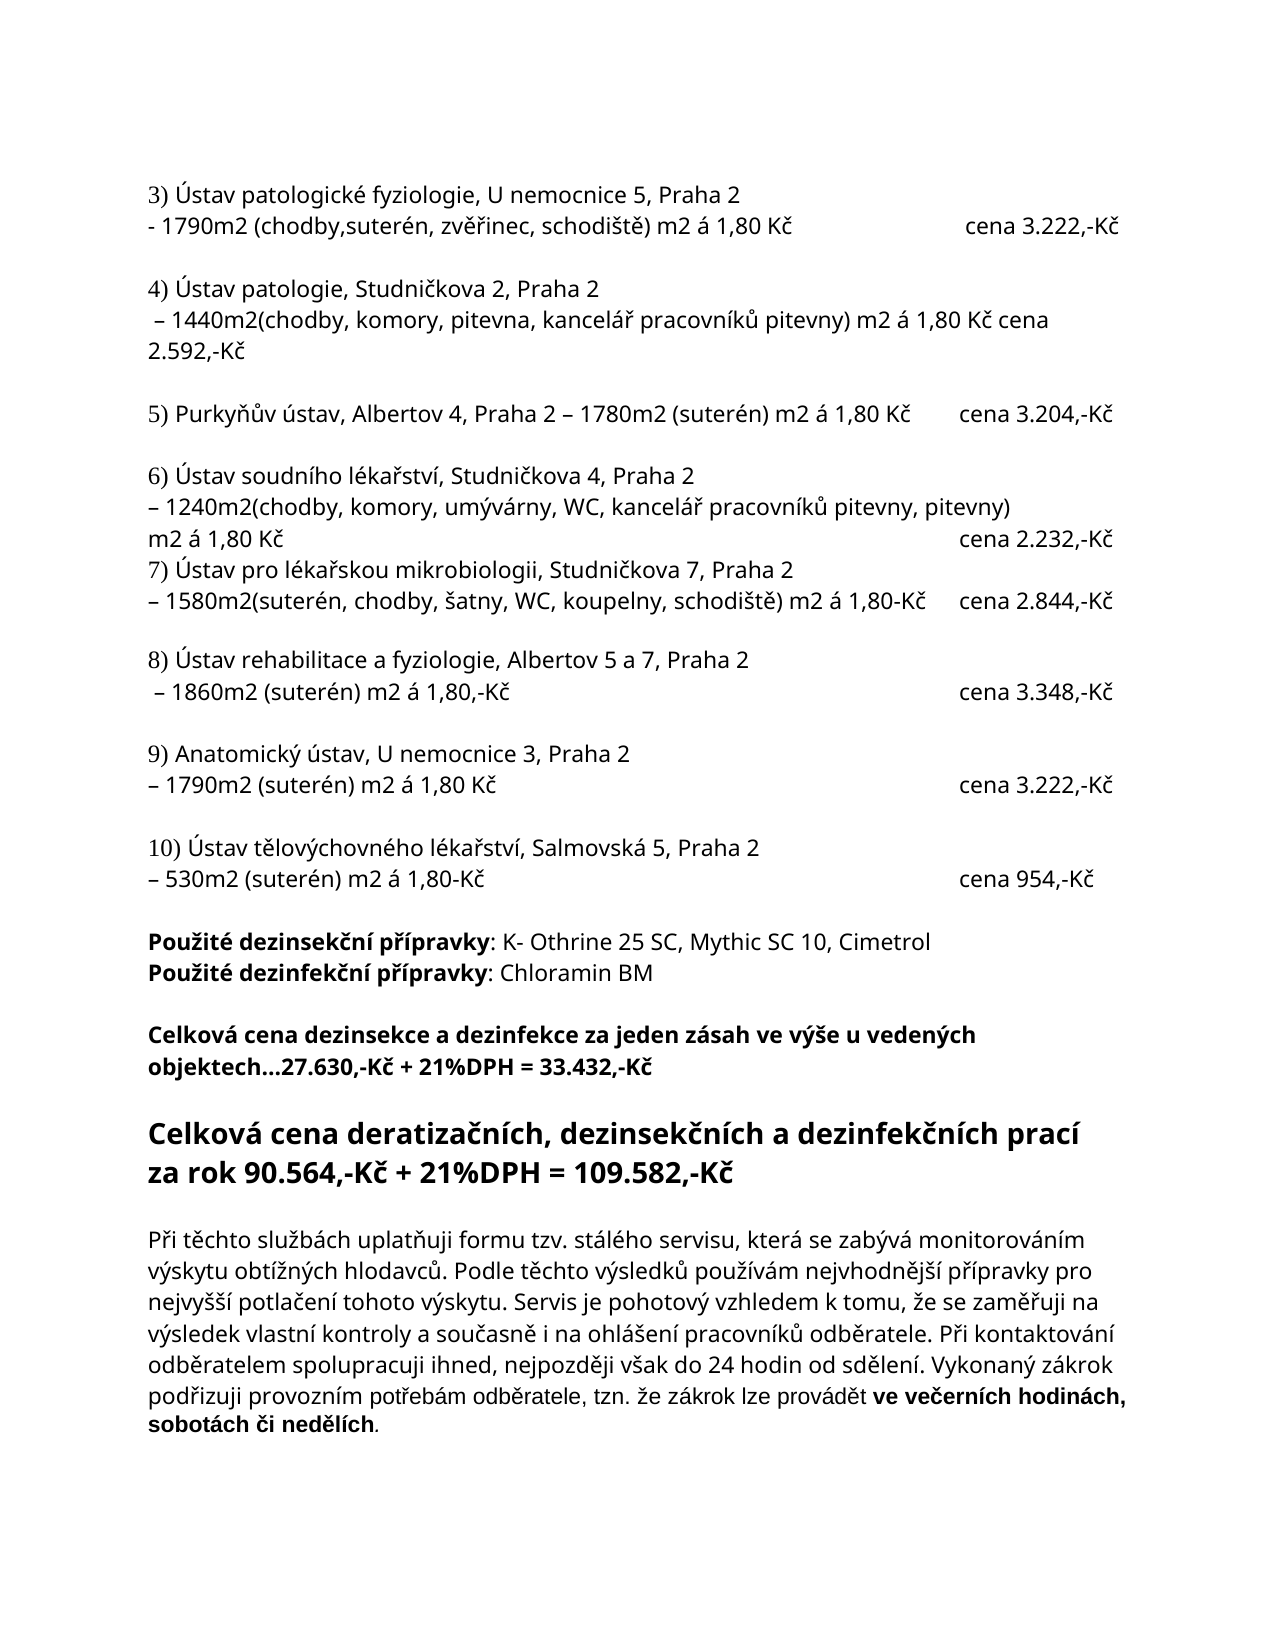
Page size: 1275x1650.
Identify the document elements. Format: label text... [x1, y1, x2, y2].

text za rok 90.564,-Kč + 21%DPH = 109.582,-Kč [148, 1153, 1127, 1192]
text 8) Ústav rehabilitace a fyziologie, Albertov 5 a 7, Praha 2 [148, 644, 1127, 676]
text – 1440m2(chodby, komory, pitevna, kancelář pracovníků pitevny) m2 á 1,80 Kč cena 2.592,-Kč [148, 304, 1127, 366]
text m2 á 1,80 Kč cena 2.232,-Kč [148, 523, 1127, 554]
text 5) Purkyňův ústav, Albertov 4, Praha 2 – 1780m2 (suterén) m2 á 1,80 Kč cena 3.204,-Kč [148, 398, 1127, 429]
text Celková cena deratizačních, dezinsekčních a dezinfekčních prací [148, 1113, 1127, 1153]
text 7) Ústav pro lékařskou mikrobiologii, Studničkova 7, Praha 2 [148, 554, 1127, 585]
text – 530m2 (suterén) m2 á 1,80-Kč cena 954,-Kč [148, 863, 1127, 894]
text Celková cena dezinsekce a dezinfekce za jeden zásah ve výše u vedených [148, 1019, 1127, 1051]
text 3) Ústav patologické fyziologie, U nemocnice 5, Praha 2 [148, 179, 1127, 210]
text – 1860m2 (suterén) m2 á 1,80,-Kč cena 3.348,-Kč [148, 676, 1127, 707]
text Použité dezinfekční přípravky: Chloramin BM [148, 957, 1127, 988]
text objektech...27.630,-Kč + 21%DPH = 33.432,-Kč [148, 1051, 1127, 1082]
text Při těchto službách uplatňuji formu tzv. stálého servisu, která se zabývá monitorováním výskytu obtížných hlodavců. Podle těchto výsledků používám nejvhodnější přípravky pro nejvyšší potlačení tohoto výskytu. Servis je pohotový vzhledem k tomu, že se zaměřuji na výsledek vlastní kontroly a současně i na ohlášení pracovníků odběratele. Při kontaktování odběratelem spolupracuji ihned, nejpozději však do 24 hodin od sdělení. Vykonaný zákrok podřizuji provozním potřebám odběratele, tzn. že zákrok lze provádět ve večerních hodinách, sobotách či nedělích. [148, 1224, 1127, 1438]
text 4) Ústav patologie, Studničkova 2, Praha 2 [148, 273, 1127, 304]
text – 1790m2 (suterén) m2 á 1,80 Kč cena 3.222,-Kč [148, 769, 1127, 801]
text 9) Anatomický ústav, U nemocnice 3, Praha 2 [148, 738, 1127, 769]
text 10) Ústav tělovýchovného lékařství, Salmovská 5, Praha 2 [148, 832, 1127, 863]
text 6) Ústav soudního lékařství, Studničkova 4, Praha 2 [148, 460, 1127, 491]
text – 1580m2(suterén, chodby, šatny, WC, koupelny, schodiště) m2 á 1,80-Kč cena 2.844,-Kč [148, 585, 1127, 616]
text – 1240m2(chodby, komory, umývárny, WC, kancelář pracovníků pitevny, pitevny) [148, 491, 1127, 523]
text Použité dezinsekční přípravky: K- Othrine 25 SC, Mythic SC 10, Cimetrol [148, 926, 1127, 957]
text - 1790m2 (chodby,suterén, zvěřinec, schodiště) m2 á 1,80 Kč cena 3.222,-Kč [148, 210, 1127, 241]
